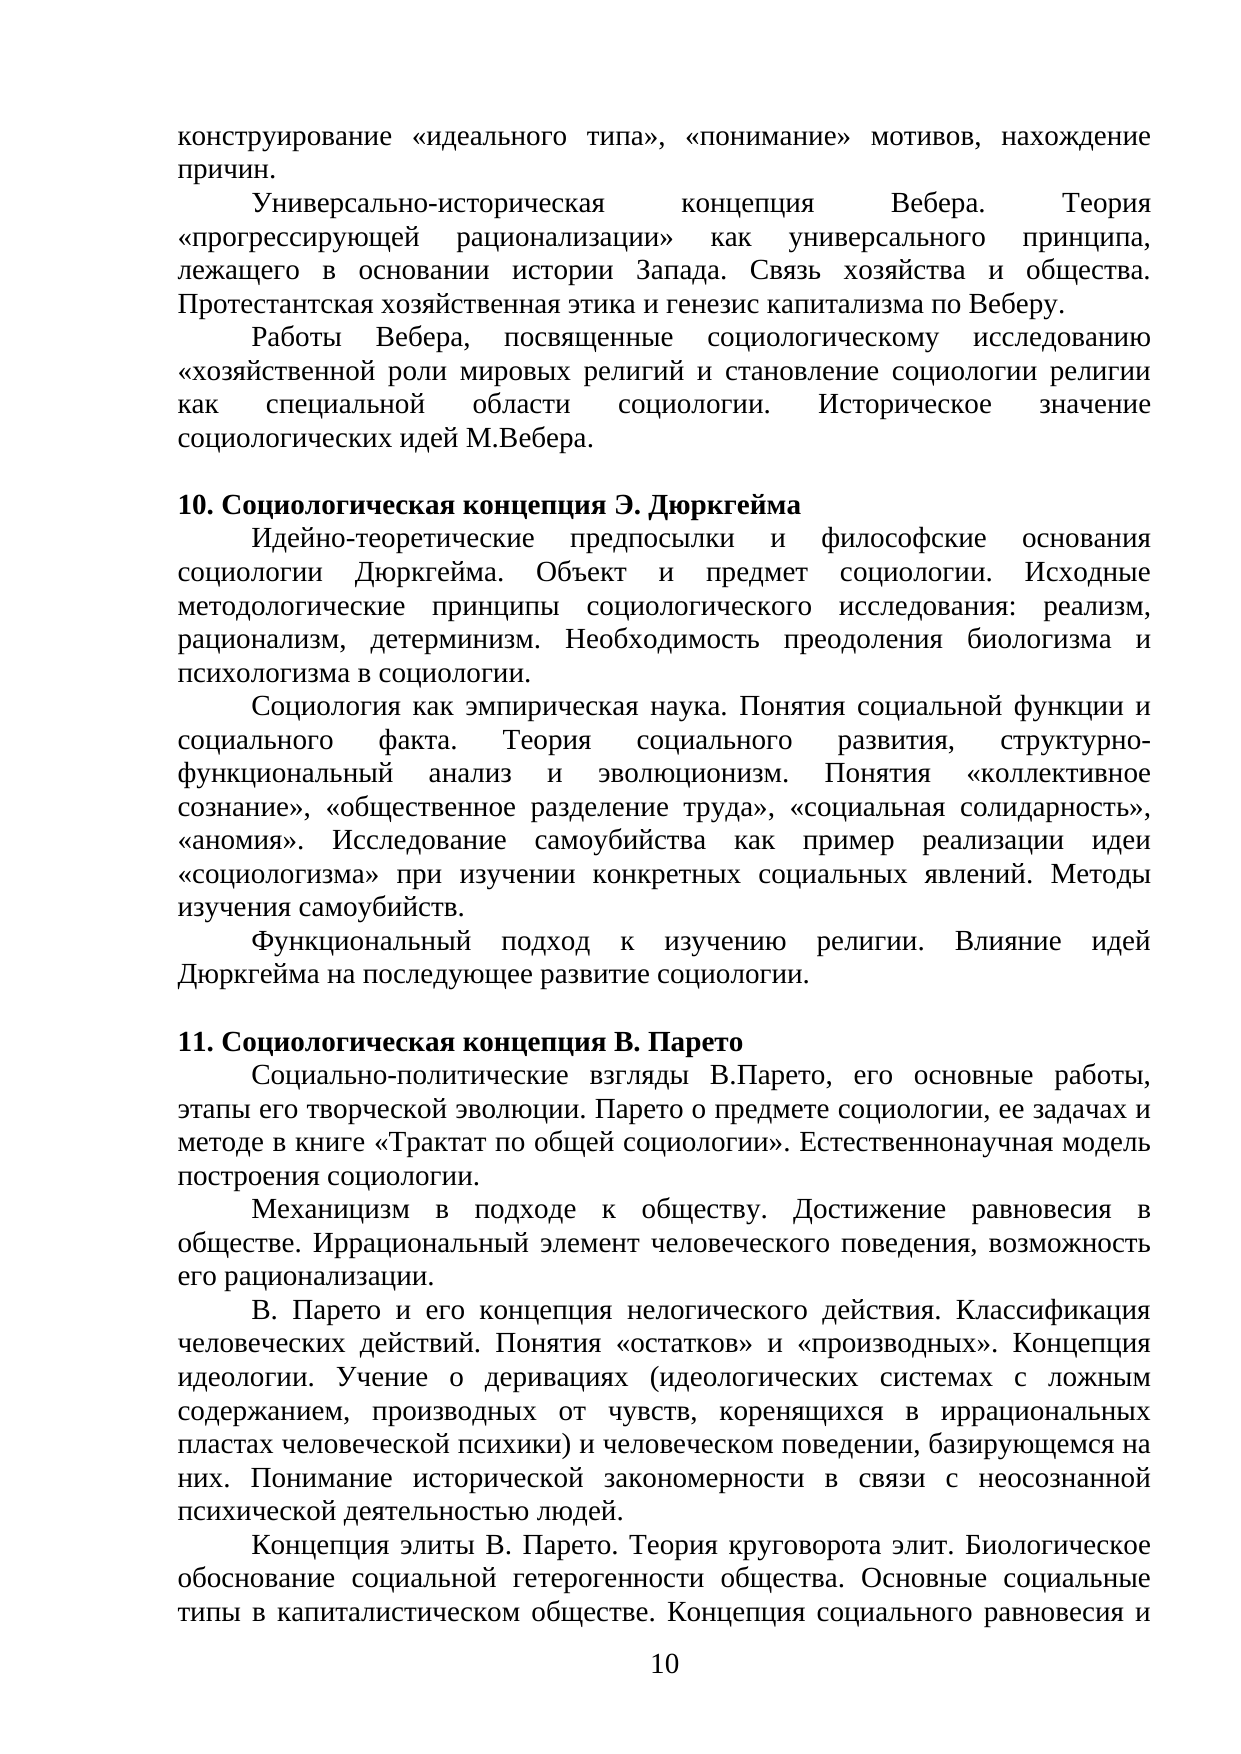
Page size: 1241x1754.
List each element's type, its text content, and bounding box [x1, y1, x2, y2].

list Универсально-историческая концепция Вебера. Теория «прогрессирующей рационализации» как универсального принципа, лежащего в основании истории Запада. Связь хозяйства и общества. Протестантская хозяйственная этика и генезис капитализма по Веберу. [177, 185, 1152, 319]
list 10. Социологическая концепция Э. Дюркгейма [177, 487, 1152, 521]
list 11. Социологическая концепция В. Парето [177, 1024, 1152, 1057]
list Социально-политические взгляды В.Парето, его основные работы, этапы его творческой эволюции. Парето о предмете социологии, ее задачах и методе в книге «Трактат по общей социологии». Естественнонаучная модель построения социологии. [177, 1057, 1152, 1191]
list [177, 118, 1152, 185]
list Социология как эмпирическая наука. Понятия социальной функции и социального факта. Теория социального развития, структурно-функциональный анализ и эволюционизм. Понятия «коллективное сознание», «общественное разделение труда», «социальная солидарность», «аномия». Исследование самоубийства как пример реализации идеи «социологизма» при изучении конкретных социальных явлений. Методы изучения самоубийств. [177, 688, 1152, 923]
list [177, 1527, 1152, 1627]
list Работы Вебера, посвященные социологическому исследованию «хозяйственной роли мировых религий и становление социологии религии как специальной области социологии. Историческое значение социологических идей М.Вебера. [177, 319, 1152, 453]
list В. Парето и его концепция нелогического действия. Классификация человеческих действий. Понятия «остатков» и «производных». Концепция идеологии. Учение о деривациях (идеологических системах с ложным содержанием, производных от чувств, коренящихся в иррациональных пластах человеческой психики) и человеческом поведении, базирующемся на них. Понимание исторической закономерности в связи с неосознанной психической деятельностью людей. [177, 1292, 1152, 1527]
list Идейно-теоретические предпосылки и философские основания социологии Дюркгейма. Объект и предмет социологии. Исходные методологические принципы социологического исследования: реализм, рационализм, детерминизм. Необходимость преодоления биологизма и психологизма в социологии. [177, 521, 1152, 688]
list Функциональный подход к изучению религии. Влияние идей Дюркгейма на последующее развитие социологии. [177, 923, 1152, 990]
list Механицизм в подходе к обществу. Достижение равновесия в обществе. Иррациональный элемент человеческого поведения, возможность его рационализации. [177, 1191, 1152, 1292]
